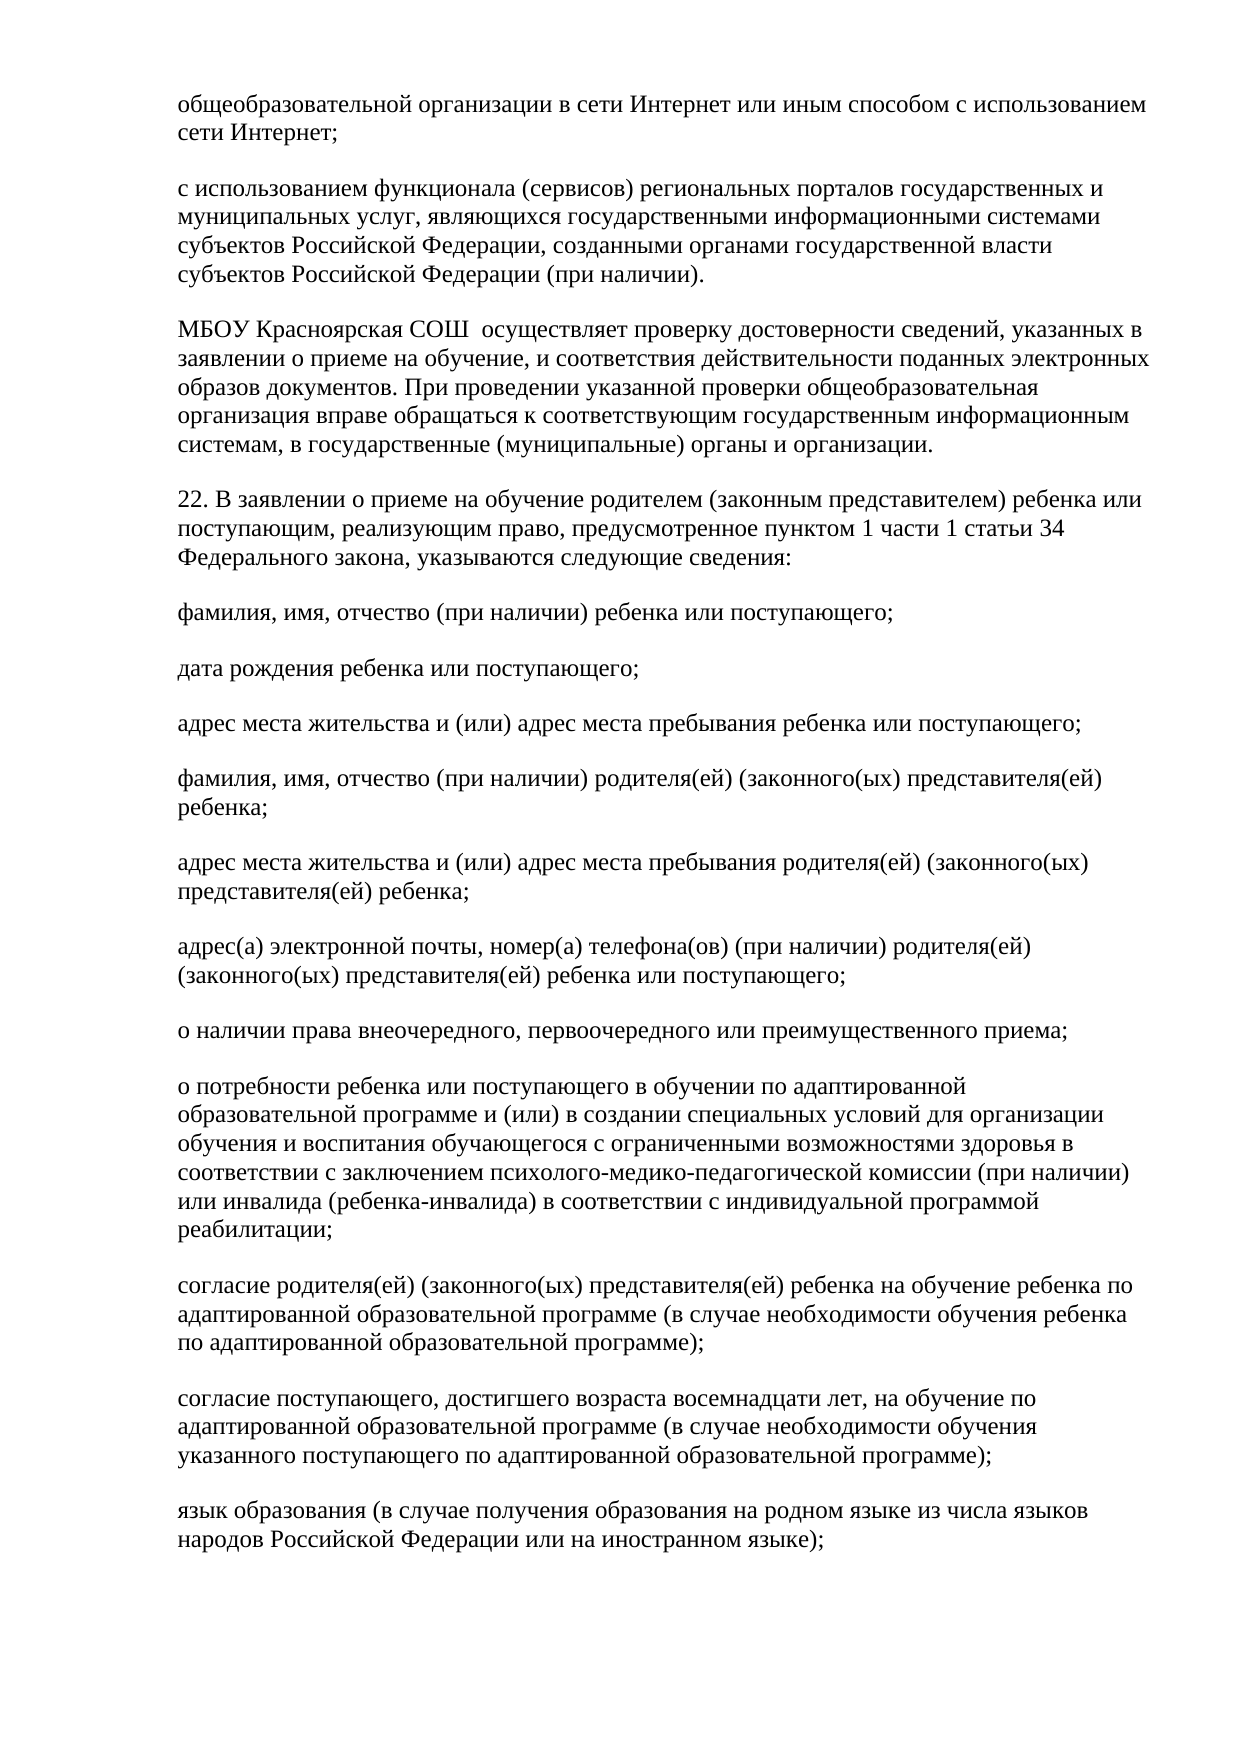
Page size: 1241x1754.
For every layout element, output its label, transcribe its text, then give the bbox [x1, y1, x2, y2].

text адрес(а) электронной почты, номер(а) телефона(ов) (при наличии) родителя(ей) (законного(ых) представителя(ей) ребенка или поступающего; [177, 931, 1152, 989]
text согласие родителя(ей) (законного(ых) представителя(ей) ребенка на обучение ребенка по адаптированной образовательной программе (в случае необходимости обучения ребенка по адаптированной образовательной программе); [177, 1270, 1152, 1356]
text язык образования (в случае получения образования на родном языке из числа языков народов Российской Федерации или на иностранном языке); [177, 1496, 1152, 1553]
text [177, 89, 1152, 146]
text фамилия, имя, отчество (при наличии) ребенка или поступающего; [177, 597, 1152, 626]
text дата рождения ребенка или поступающего; [177, 653, 1152, 681]
text о потребности ребенка или поступающего в обучении по адаптированной образовательной программе и (или) в создании специальных условий для организации обучения и воспитания обучающегося с ограниченными возможностями здоровья в соответствии с заключением психолого-медико-педагогической комиссии (при наличии) или инвалида (ребенка-инвалида) в соответствии с индивидуальной программой реабилитации; [177, 1071, 1152, 1243]
text о наличии права внеочередного, первоочередного или преимущественного приема; [177, 1016, 1152, 1044]
text МБОУ Красноярская СОШ осуществляет проверку достоверности сведений, указанных в заявлении о приеме на обучение, и соответствия действительности поданных электронных образов документов. При проведении указанной проверки общеобразовательная организация вправе обращаться к соответствующим государственным информационным системам, в государственные (муниципальные) органы и организации. [177, 314, 1152, 458]
text с использованием функционала (сервисов) региональных порталов государственных и муниципальных услуг, являющихся государственными информационными системами субъектов Российской Федерации, созданными органами государственной власти субъектов Российской Федерации (при наличии). [177, 173, 1152, 288]
text согласие поступающего, достигшего возраста восемнадцати лет, на обучение по адаптированной образовательной программе (в случае необходимости обучения указанного поступающего по адаптированной образовательной программе); [177, 1383, 1152, 1469]
text фамилия, имя, отчество (при наличии) родителя(ей) (законного(ых) представителя(ей) ребенка; [177, 763, 1152, 821]
text адрес места жительства и (или) адрес места пребывания родителя(ей) (законного(ых) представителя(ей) ребенка; [177, 847, 1152, 905]
text адрес места жительства и (или) адрес места пребывания ребенка или поступающего; [177, 708, 1152, 737]
text 22. В заявлении о приеме на обучение родителем (законным представителем) ребенка или поступающим, реализующим право, предусмотренное пунктом 1 части 1 статьи 34 Федерального закона, указываются следующие сведения: [177, 484, 1152, 571]
